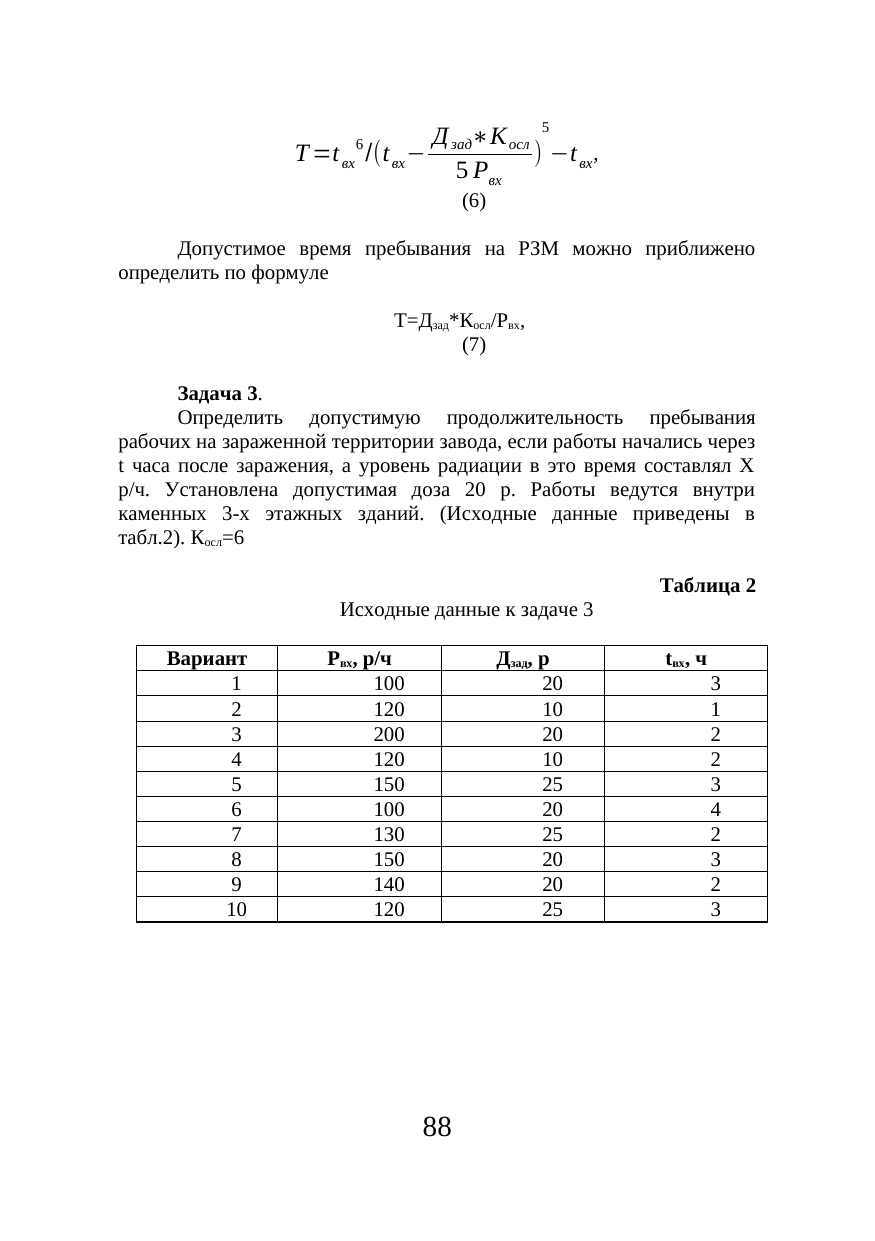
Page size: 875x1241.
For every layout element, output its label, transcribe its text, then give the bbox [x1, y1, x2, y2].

table_cell 100 [278, 671, 441, 695]
table_cell 150 [278, 772, 441, 796]
table_cell 140 [278, 872, 441, 896]
text Таблица 2 [118, 573, 756, 597]
table_cell 25 [442, 897, 604, 921]
table_cell 3 [605, 671, 767, 695]
table_cell 25 [442, 772, 604, 796]
table_cell 2 [605, 872, 767, 896]
table_cell 4 [137, 747, 277, 771]
table_cell 3 [605, 847, 767, 871]
table_cell 4 [605, 797, 767, 821]
text Задача 3. [118, 381, 756, 404]
table_cell 120 [278, 747, 441, 771]
table_cell 20 [442, 797, 604, 821]
table_cell 10 [137, 897, 277, 921]
table_cell 6 [137, 797, 277, 821]
table_cell 20 [442, 722, 604, 746]
text Допустимое время пребывания на РЗМ можно приближено определить по формуле [118, 236, 756, 284]
text , (6) [118, 118, 756, 212]
table_cell 20 [442, 671, 604, 695]
table_cell 3 [137, 722, 277, 746]
table_cell 2 [605, 822, 767, 846]
table_cell 1 [137, 671, 277, 695]
table_cell 130 [278, 822, 441, 846]
table_cell 1 [605, 696, 767, 721]
table_cell 20 [442, 847, 604, 871]
table_cell 3 [605, 897, 767, 921]
table_cell 7 [137, 822, 277, 846]
table_header Дзад, р [442, 646, 604, 670]
table_cell 8 [137, 847, 277, 871]
table_header Вариант [137, 646, 277, 670]
table_cell 10 [442, 696, 604, 721]
table_cell 10 [442, 747, 604, 771]
table_cell 120 [278, 897, 441, 921]
table_cell 2 [137, 696, 277, 721]
table_cell 100 [278, 797, 441, 821]
table_header Рвх, р/ч [278, 646, 441, 670]
table_cell 200 [278, 722, 441, 746]
table_cell 2 [605, 722, 767, 746]
table_cell 2 [605, 747, 767, 771]
table_cell 25 [442, 822, 604, 846]
table_cell 3 [605, 772, 767, 796]
table_cell 5 [137, 772, 277, 796]
table_cell 150 [278, 847, 441, 871]
table_cell 20 [442, 872, 604, 896]
table_cell 120 [278, 696, 441, 721]
table_cell 9 [137, 872, 277, 896]
table_header tвх, ч [605, 646, 767, 670]
text Т=Дзад*Косл/Рвх, (7) [118, 308, 756, 356]
text Определить допустимую продолжительность пребывания рабочих на зараженной территории завода, если работы начались через t часа после заражения, а уровень радиации в это время составлял X р/ч. Установлена допустимая доза 20 р. Работы ведутся внутри каменных 3-х этажных зданий. (Исходные данные приведены в табл.2). Косл=6 [118, 404, 756, 549]
text Исходные данные к задаче 3 [118, 597, 756, 621]
